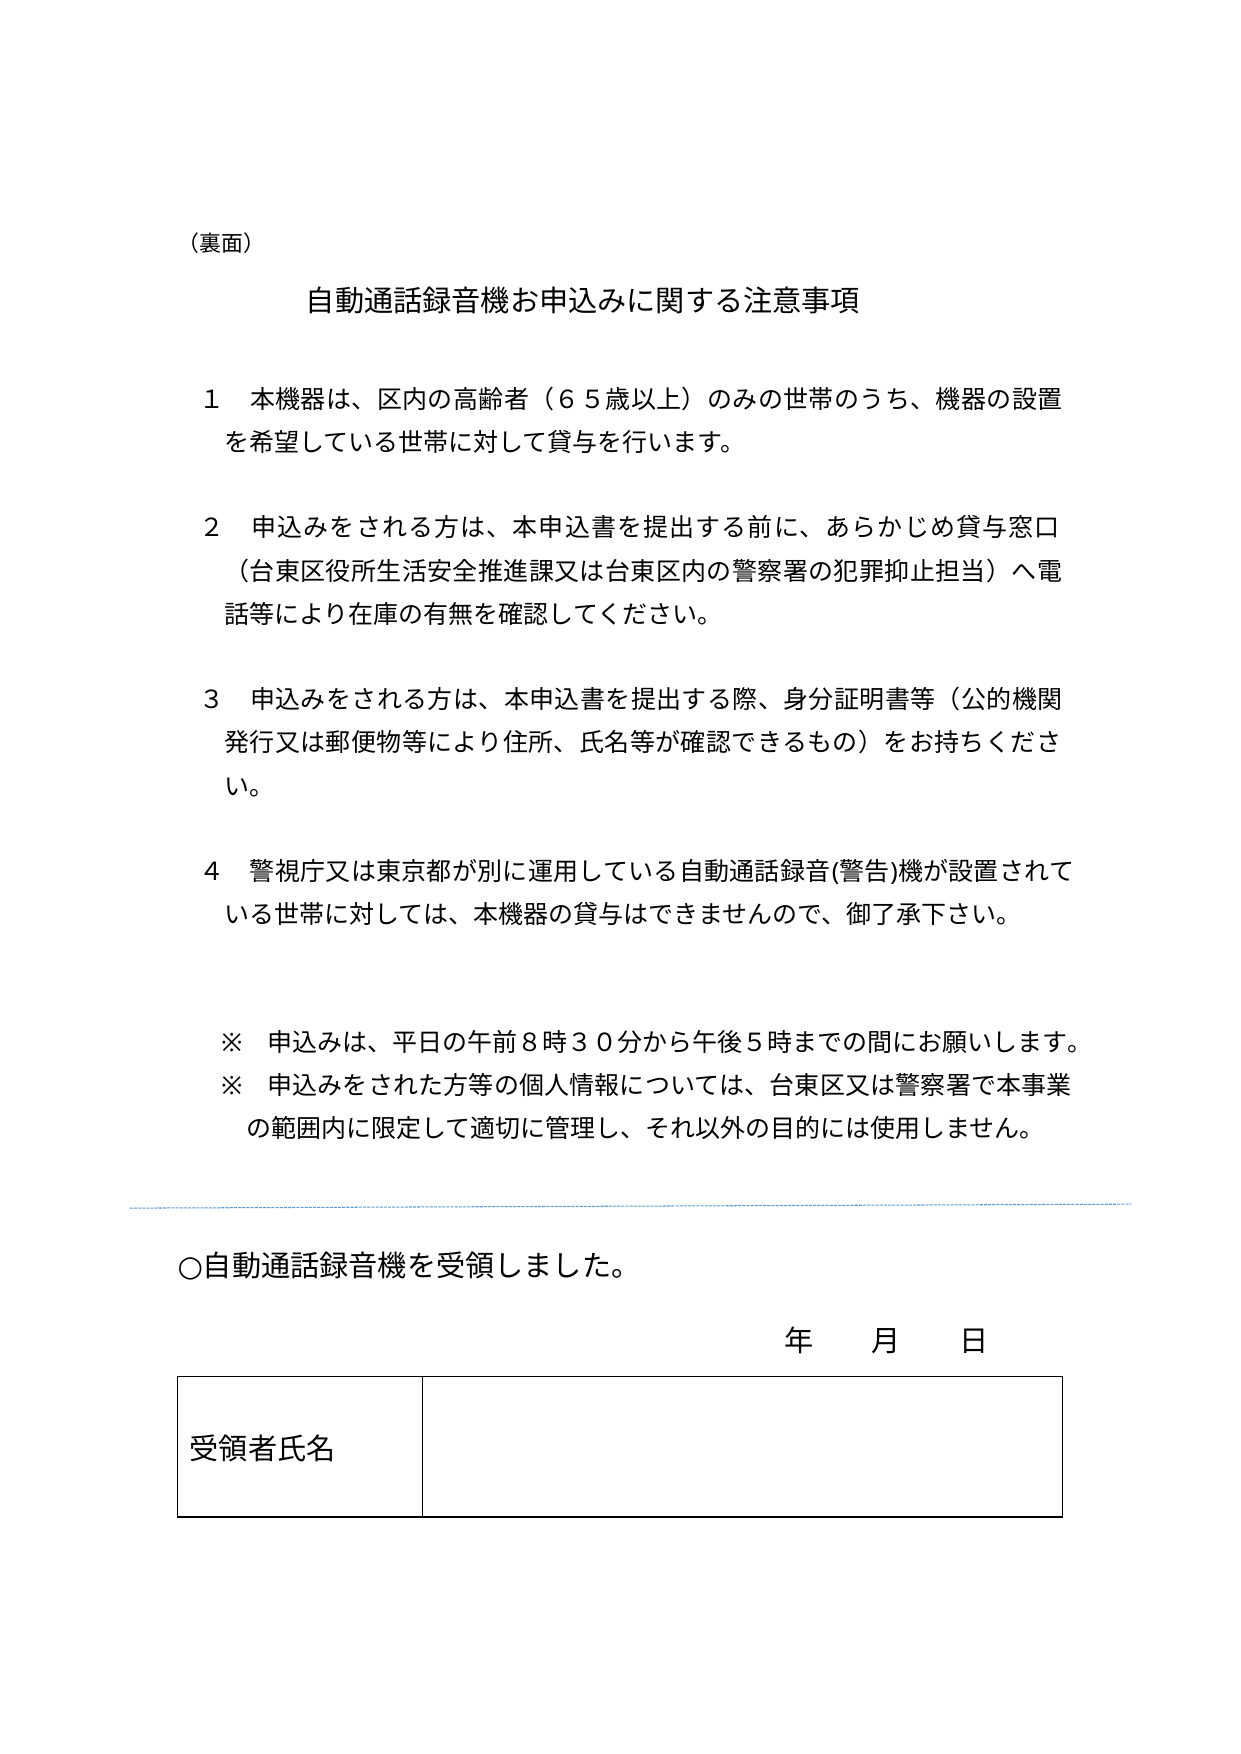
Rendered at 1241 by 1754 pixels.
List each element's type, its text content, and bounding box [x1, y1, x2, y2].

text （裏面） [177, 223, 988, 261]
text ○自動通話録音機を受領しました。 [177, 1226, 988, 1301]
text 自動通話録音機お申込みに関する注意事項 [177, 261, 988, 336]
table_header 受領者氏名 [178, 1377, 422, 1516]
text １ 本機器は、区内の高齢者（６５歳以上）のみの世帯のうち、機器の設置を希望している世帯に対して貸与を行います。 [199, 379, 1063, 459]
text ３ 申込みをされる方は、本申込書を提出する際、身分証明書等（公的機関発行又は郵便物等により住所、氏名等が確認できるもの）をお持ちください。 [199, 679, 1063, 803]
table_header [423, 1377, 1062, 1516]
text 年 月 日 [177, 1301, 988, 1376]
text ４ 警視庁又は東京都が別に運用している自動通話録音(警告)機が設置されている世帯に対しては、本機器の貸与はできませんので、御了承下さい。 [199, 851, 1074, 931]
text ※ 申込みをされた方等の個人情報については、台東区又は警察署で本事業の範囲内に限定して適切に管理し、それ以外の目的には使用しません。 [221, 1065, 1074, 1146]
text ※ 申込みは、平日の午前８時３０分から午後５時までの間にお願いします。 [221, 1022, 1074, 1059]
text ２ 申込みをされる方は、本申込書を提出する前に、あらかじめ貸与窓口（台東区役所生活安全推進課又は台東区内の警察署の犯罪抑止担当）へ電話等により在庫の有無を確認してください。 [199, 507, 1063, 631]
